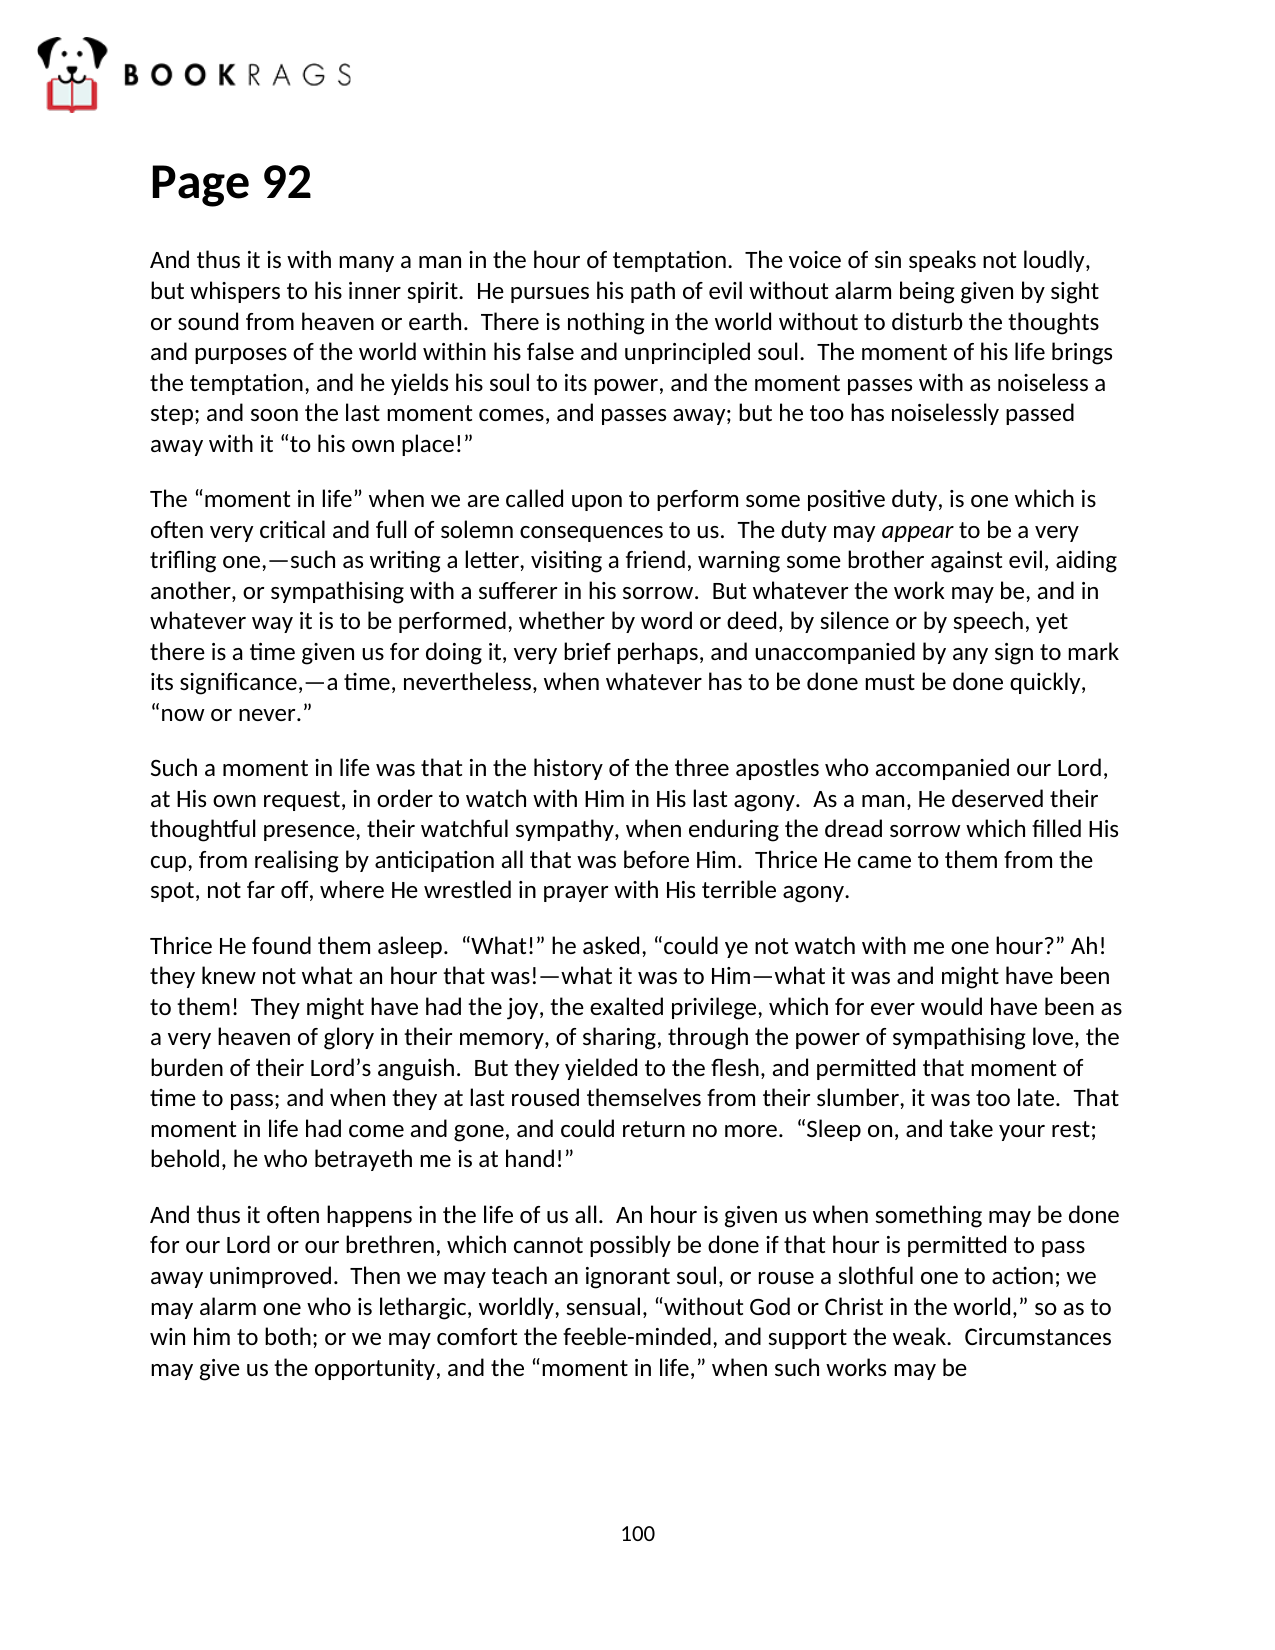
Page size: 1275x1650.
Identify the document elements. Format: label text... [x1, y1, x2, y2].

text And thus it often happens in the life of us all. An hour is given us when something may be done for our Lord or our brethren, which cannot possibly be done if that hour is permitted to pass away unimproved. Then we may teach an ignorant soul, or rouse a slothful one to action; we may alarm one who is lethargic, worldly, sensual, “without God or Christ in the world,” so as to win him to both; or we may comfort the feeble-minded, and support the weak. Circumstances may give us the opportunity, and the “moment in life,” when such works may be [150, 1199, 1125, 1382]
text Such a moment in life was that in the history of the three apostles who accompanied our Lord, at His own request, in order to watch with Him in His last agony. As a man, He deserved their thoughtful presence, their watchful sympathy, when enduring the dread sorrow which filled His cup, from realising by anticipation all that was before Him. Thrice He came to them from the spot, not far off, where He wrestled in prayer with His terrible agony. [150, 752, 1125, 905]
text The “moment in life” when we are called upon to perform some positive duty, is one which is often very critical and full of solemn consequences to us. The duty may appear to be a very trifling one,—­such as writing a letter, visiting a friend, warning some brother against evil, aiding another, or sympathising with a sufferer in his sorrow. But whatever the work may be, and in whatever way it is to be performed, whether by word or deed, by silence or by speech, yet there is a time given us for doing it, very brief perhaps, and unaccompanied by any sign to mark its significance,—­a time, nevertheless, when whatever has to be done must be done quickly, “now or never.” [150, 483, 1125, 727]
text Page 92 [150, 150, 1125, 211]
text And thus it is with many a man in the hour of temptation. The voice of sin speaks not loudly, but whispers to his inner spirit. He pursues his path of evil without alarm being given by sight or sound from heaven or earth. There is nothing in the world without to disturb the thoughts and purposes of the world within his false and unprincipled soul. The moment of his life brings the temptation, and he yields his soul to its power, and the moment passes with as noiseless a step; and soon the last moment comes, and passes away; but he too has noiselessly passed away with it “to his own place!” [150, 244, 1125, 458]
picture [37, 37, 351, 113]
text Thrice He found them asleep. “What!” he asked, “could ye not watch with me one hour?” Ah! they knew not what an hour that was!—­what it was to Him—­what it was and might have been to them! They might have had the joy, the exalted privilege, which for ever would have been as a very heaven of glory in their memory, of sharing, through the power of sympathising love, the burden of their Lord’s anguish. But they yielded to the flesh, and permitted that moment of time to pass; and when they at last roused themselves from their slumber, it was too late. That moment in life had come and gone, and could return no more. “Sleep on, and take your rest; behold, he who betrayeth me is at hand!” [150, 930, 1125, 1174]
